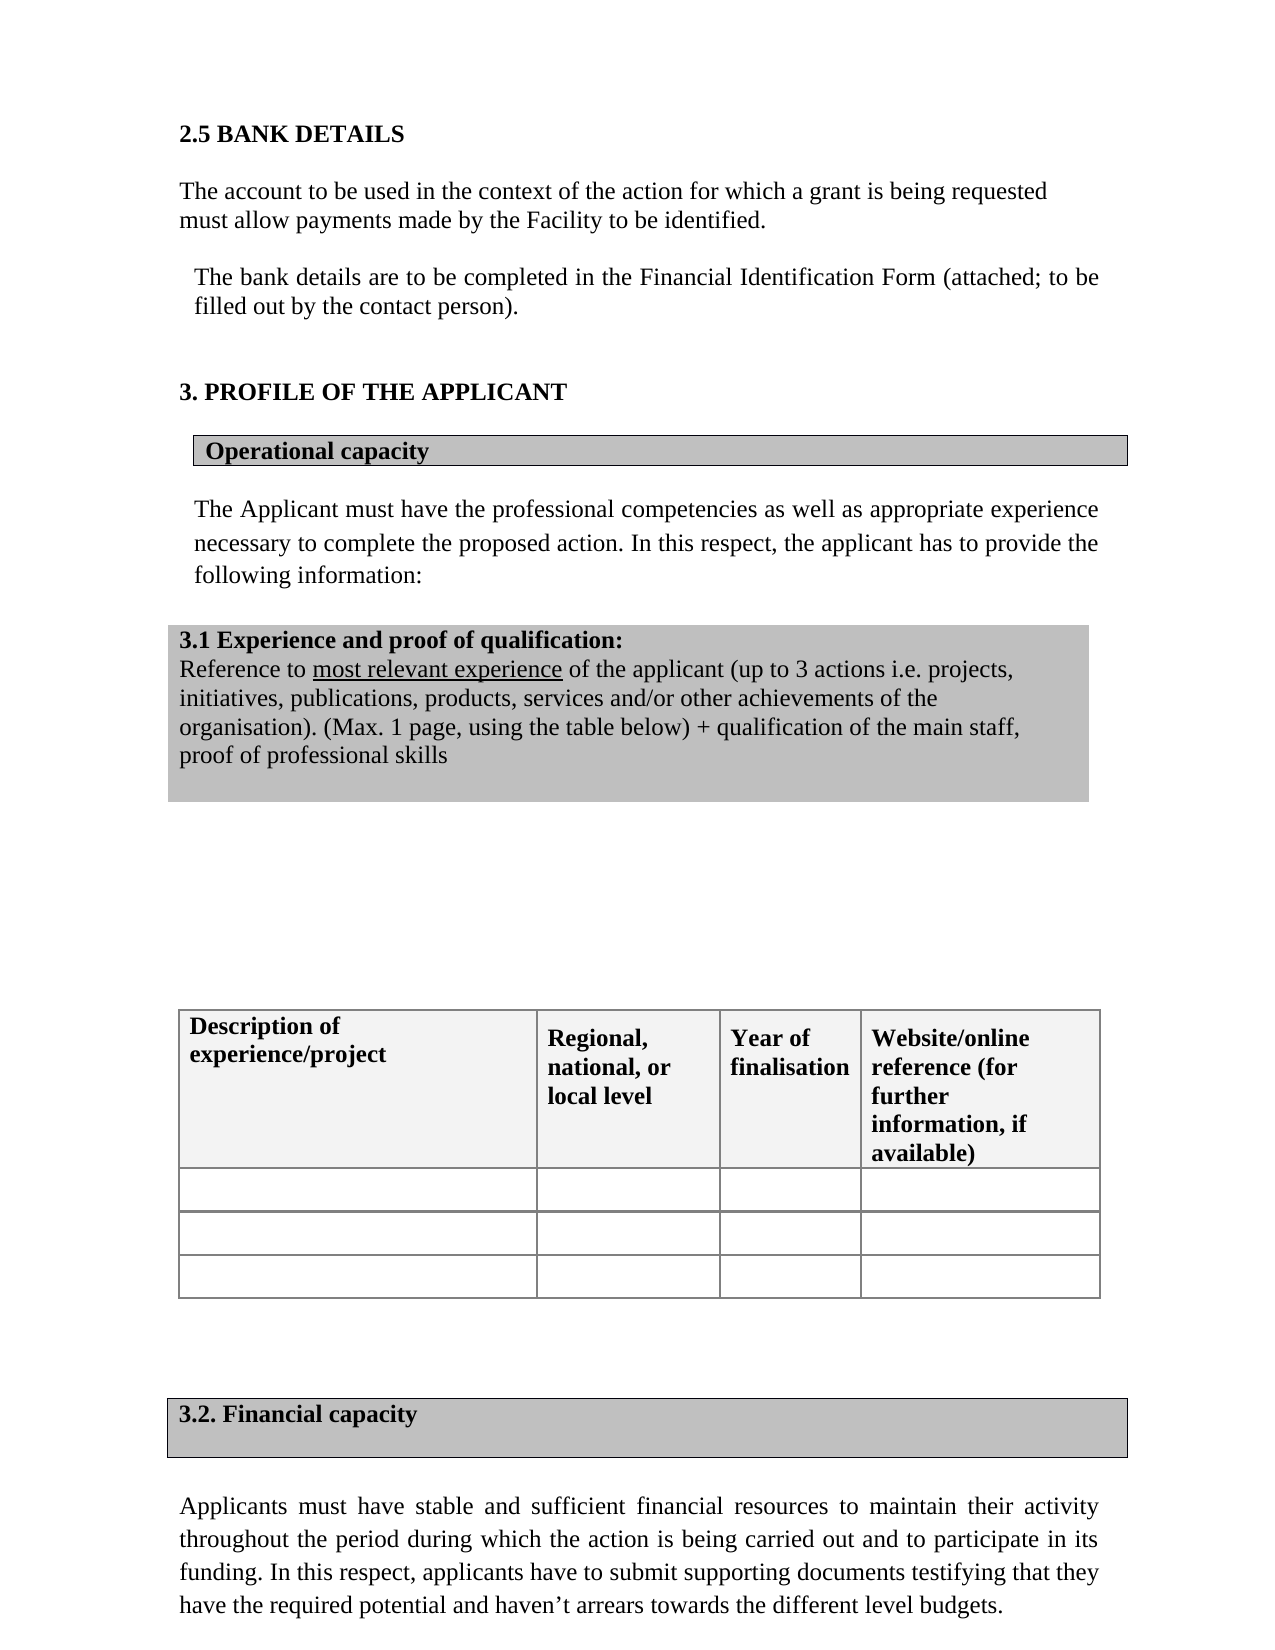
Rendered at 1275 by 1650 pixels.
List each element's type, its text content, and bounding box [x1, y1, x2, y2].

table_header Operational capacity [194, 436, 1127, 465]
table_header Regional, national, or local level [538, 1011, 719, 1167]
text 2.5 BANK DETAILS [179, 119, 1100, 147]
table_cell [721, 1213, 860, 1254]
table_header 3.2. Financial capacity [168, 1399, 1127, 1457]
table_cell [180, 1213, 536, 1254]
table_header 3.1 Experience and proof of qualification: Reference to most relevant experience of the applicant (up to 3 actions i.e. projects, initiatives, publications, products, services and/or other achievements of the organisation). (Max. 1 page, using the table below) + qualification of the main staff, proof of professional skills [168, 625, 1089, 802]
table_cell [721, 1256, 860, 1297]
table_cell [538, 1213, 719, 1254]
table_header Year of finalisation [721, 1011, 860, 1167]
table_cell [180, 1169, 536, 1210]
text The Applicant must have the professional competencies as well as appropriate experience necessary to complete the proposed action. In this respect, the applicant has to provide the following information: [194, 494, 1100, 589]
text The account to be used in the context of the action for which a grant is being requested must allow payments made by the Facility to be identified. [179, 176, 1100, 234]
table_cell [538, 1256, 719, 1297]
text 3. PROFILE OF THE APPLICANT [179, 377, 1100, 406]
table_cell [862, 1213, 1099, 1254]
text The bank details are to be completed in the Financial Identification Form (attached; to be filled out by the contact person). [194, 262, 1100, 320]
table_cell [538, 1169, 719, 1210]
table_cell [180, 1256, 536, 1297]
text Applicants must have stable and sufficient financial resources to maintain their activity throughout the period during which the action is being carried out and to participate in its funding. In this respect, applicants have to submit supporting documents testifying that they have the required potential and haven’t arrears towards the different level budgets. [179, 1491, 1100, 1619]
table_header Description of experience/project [180, 1011, 536, 1167]
table_cell [721, 1169, 860, 1210]
table_cell [862, 1256, 1099, 1297]
table_cell [862, 1169, 1099, 1210]
table_header Website/online reference (for further information, if available) [862, 1011, 1099, 1167]
